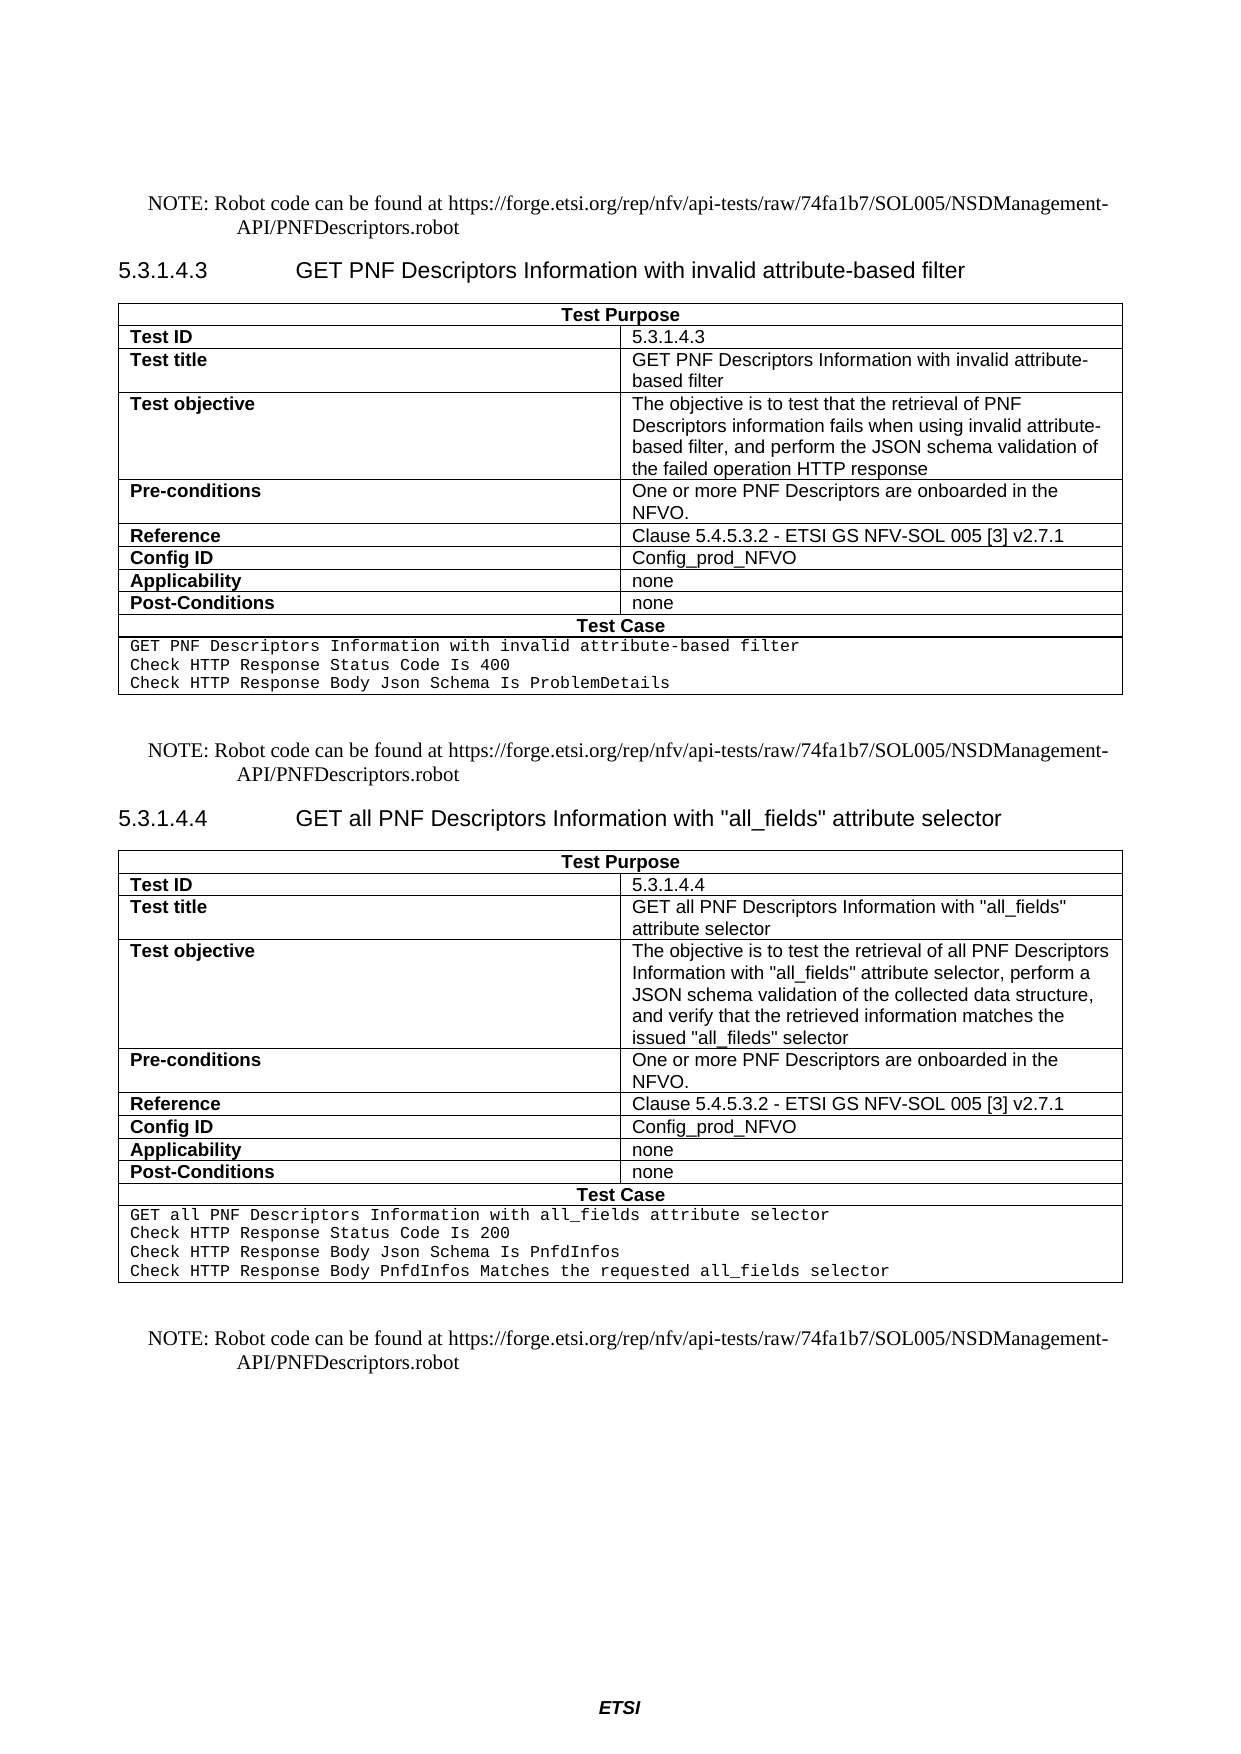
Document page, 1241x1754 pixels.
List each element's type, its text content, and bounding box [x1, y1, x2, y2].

table_cell 5.3.1.4.4 [621, 874, 1122, 895]
table_cell Reference [119, 1093, 620, 1115]
table_cell The objective is to test the retrieval of all PNF Descriptors Information with "all_fields" attribute selector, perform a JSON schema validation of the collected data structure, and verify that the retrieved information matches the issued "all_fileds" selector [621, 940, 1122, 1048]
table_cell Post-Conditions [119, 592, 620, 614]
table_cell Post-Conditions [119, 1161, 620, 1183]
table_cell One or more PNF Descriptors are onboarded in the NFVO. [621, 1049, 1122, 1092]
table_cell GET all PNF Descriptors Information with "all_fields" attribute selector [621, 896, 1122, 939]
table_cell Pre-conditions [119, 1049, 620, 1092]
table_cell GET PNF Descriptors Information with invalid attribute-based filter Check HTTP Response Status Code Is 400 Check HTTP Response Body Json Schema Is ProblemDetails [119, 638, 1122, 694]
table_cell Pre-conditions [119, 480, 620, 523]
table_cell Applicability [119, 570, 620, 591]
table_cell none [621, 570, 1122, 591]
text NOTE: Robot code can be found at https://forge.etsi.org/rep/nfv/api-tests/raw/74fa1b7/SOL005/NSDManagement-API/PNFDescriptors.robot [148, 738, 1122, 786]
table_cell none [621, 592, 1122, 614]
table_cell GET all PNF Descriptors Information with all_fields attribute selector Check HTTP Response Status Code Is 200 Check HTTP Response Body Json Schema Is PnfdInfos Check HTTP Response Body PnfdInfos Matches the requested all_fields selector [119, 1206, 1122, 1282]
table_cell Test objective [119, 940, 620, 1048]
table_cell Config_prod_NFVO [621, 547, 1122, 568]
table_cell Test title [119, 896, 620, 939]
subtitle 5.3.1.4.4 GET all PNF Descriptors Information with "all_fields" attribute selector [118, 805, 1122, 831]
table_cell Test ID [119, 326, 620, 348]
subtitle 5.3.1.4.3 GET PNF Descriptors Information with invalid attribute-based filter [118, 257, 1122, 284]
table_cell 5.3.1.4.3 [621, 326, 1122, 348]
table_cell GET PNF Descriptors Information with invalid attribute-based filter [621, 349, 1122, 392]
table_cell Test title [119, 349, 620, 392]
table_cell Test objective [119, 393, 620, 479]
table_cell Reference [119, 524, 620, 546]
table_cell Applicability [119, 1139, 620, 1160]
table_cell Config ID [119, 547, 620, 568]
text NOTE: Robot code can be found at https://forge.etsi.org/rep/nfv/api-tests/raw/74fa1b7/SOL005/NSDManagement-API/PNFDescriptors.robot [148, 1326, 1122, 1374]
table_cell Config_prod_NFVO [621, 1116, 1122, 1137]
table_cell Clause 5.4.5.3.2 - ETSI GS NFV-SOL 005 [3] v2.7.1 [621, 1093, 1122, 1115]
table_cell Config ID [119, 1116, 620, 1137]
table_cell The objective is to test that the retrieval of PNF Descriptors information fails when using invalid attribute-based filter, and perform the JSON schema validation of the failed operation HTTP response [621, 393, 1122, 479]
table_cell Clause 5.4.5.3.2 - ETSI GS NFV-SOL 005 [3] v2.7.1 [621, 524, 1122, 546]
text NOTE: Robot code can be found at https://forge.etsi.org/rep/nfv/api-tests/raw/74fa1b7/SOL005/NSDManagement-API/PNFDescriptors.robot [148, 191, 1122, 239]
table_cell Test ID [119, 874, 620, 895]
table_cell none [621, 1139, 1122, 1160]
table_cell none [621, 1161, 1122, 1183]
table_cell One or more PNF Descriptors are onboarded in the NFVO. [621, 480, 1122, 523]
table_header Test Purpose [119, 304, 1122, 325]
table_cell Test Case [119, 615, 1122, 636]
table_header Test Purpose [119, 851, 1122, 872]
table_cell Test Case [119, 1184, 1122, 1205]
